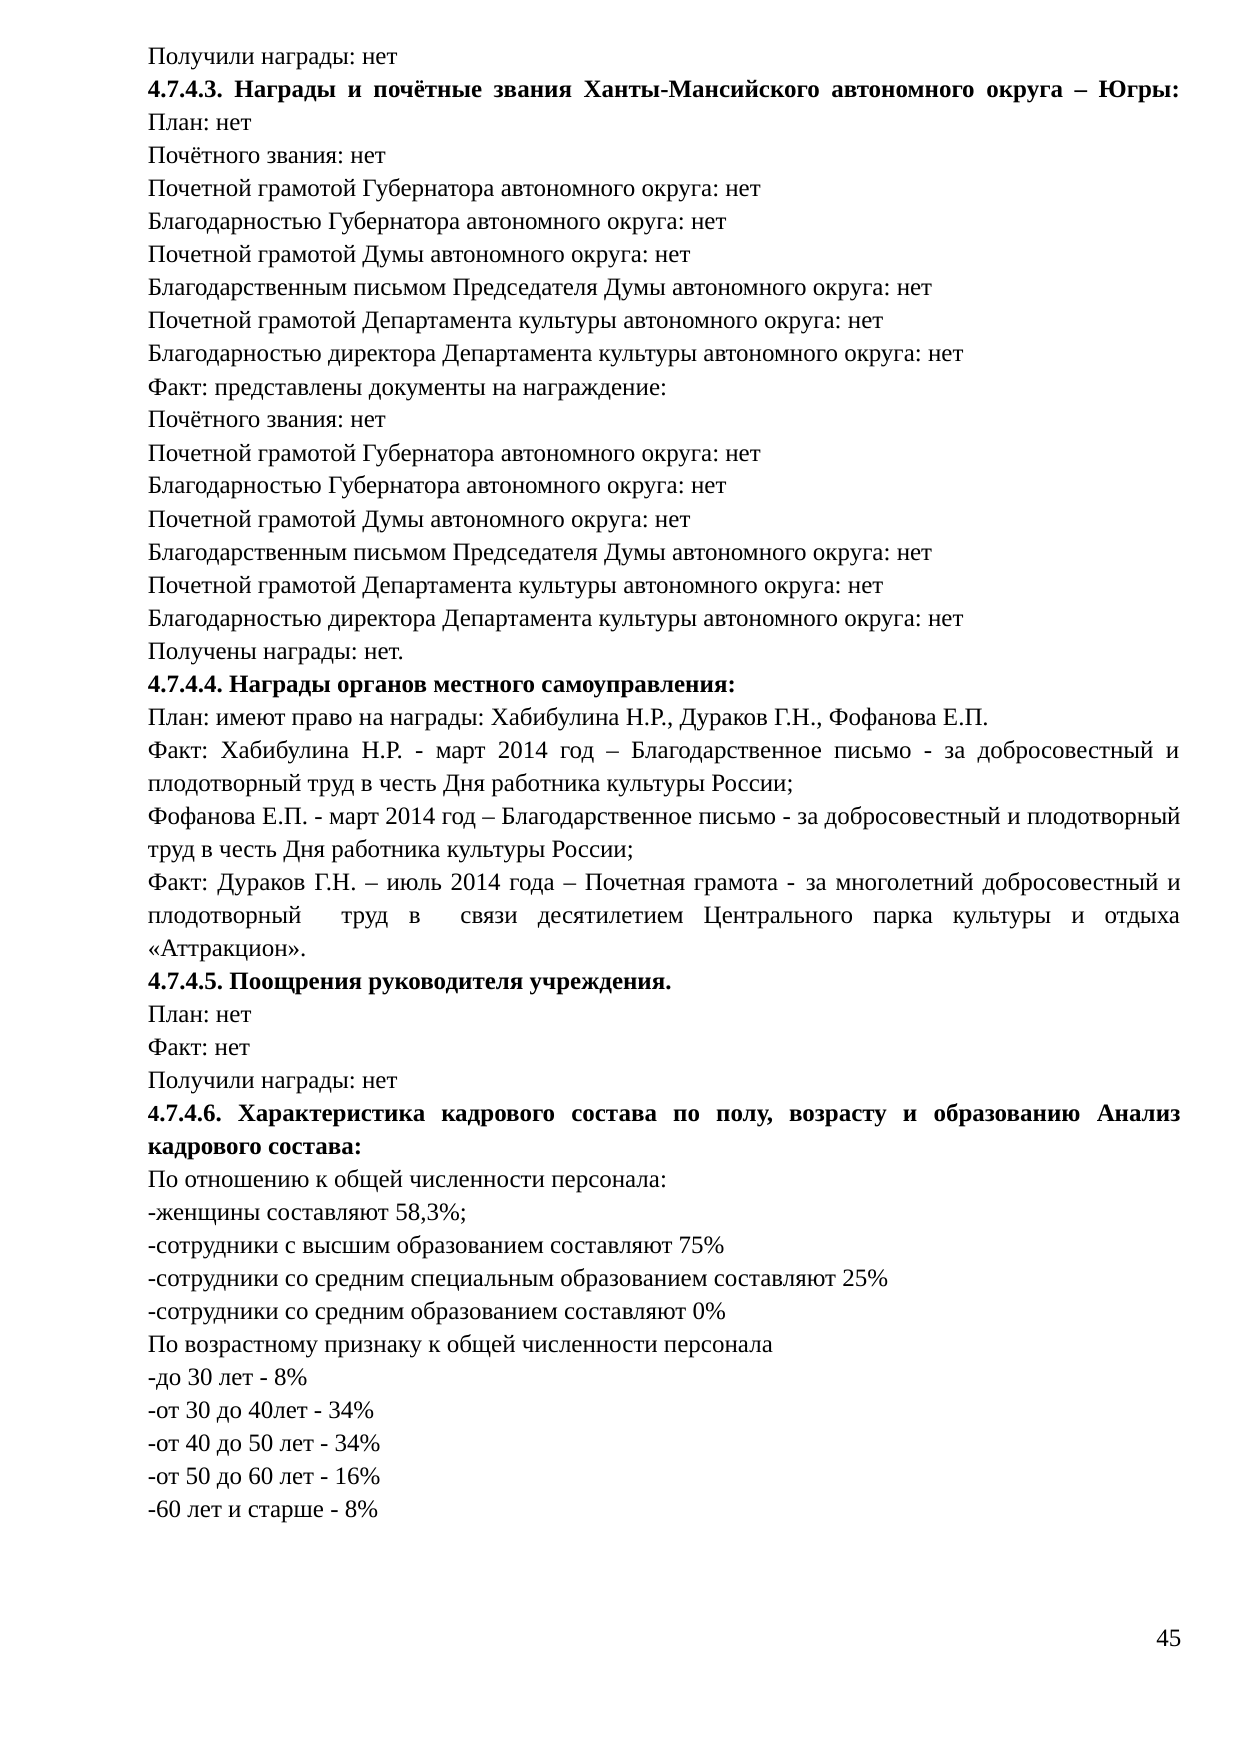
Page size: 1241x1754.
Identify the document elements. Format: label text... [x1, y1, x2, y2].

text Благодарностью директора Департамента культуры автономного округа: нет [148, 338, 1181, 367]
text Благодарностью Губернатора автономного округа: нет [148, 206, 1181, 235]
text Фофанова Е.П. - март 2014 год – Благодарственное письмо - за добросовестный и плодотворный труд в честь Дня работника культуры России; [148, 801, 1181, 863]
text 4.7.4.4. Награды органов местного самоуправления: [148, 669, 1181, 697]
text -сотрудники со средним специальным образованием составляют 25% [148, 1263, 1181, 1292]
text Почётного звания: нет [148, 140, 1181, 169]
text Почетной грамотой Губернатора автономного округа: нет [148, 173, 1181, 202]
text -сотрудники со средним образованием составляют 0% [148, 1296, 1181, 1325]
text Благодарностью директора Департамента культуры автономного округа: нет [148, 603, 1181, 631]
text -женщины составляют 58,3%; [148, 1197, 1181, 1226]
text Почетной грамотой Губернатора автономного округа: нет [148, 438, 1181, 466]
text 4.7.4.6. Характеристика кадрового состава по полу, возрасту и образованию Анализ кадрового состава: [148, 1098, 1181, 1160]
text Получили награды: нет [148, 41, 1181, 70]
text План: нет [148, 999, 1181, 1028]
text Благодарностью Губернатора автономного округа: нет [148, 471, 1181, 499]
text Почетной грамотой Думы автономного округа: нет [148, 504, 1181, 532]
text Почётного звания: нет [148, 404, 1181, 433]
text Факт: Дураков Г.Н. – июль 2014 года – Почетная грамота - за многолетний добросовестный и плодотворный труд в связи десятилетием Центрального парка культуры и отдыха «Аттракцион». [148, 867, 1181, 962]
text План: имеют право на награды: Хабибулина Н.Р., Дураков Г.Н., Фофанова Е.П. [148, 702, 1181, 731]
text Получили награды: нет [148, 1065, 1181, 1094]
text -до 30 лет - 8% [148, 1362, 1181, 1391]
text 4.7.4.3. Награды и почётные звания Ханты-Мансийского автономного округа – Югры: План: нет [148, 74, 1181, 136]
text Благодарственным письмом Председателя Думы автономного округа: нет [148, 537, 1181, 565]
text Благодарственным письмом Председателя Думы автономного округа: нет [148, 272, 1181, 301]
text -60 лет и старше - 8% [148, 1494, 1181, 1523]
text -от 50 до 60 лет - 16% [148, 1461, 1181, 1490]
text Факт: Хабибулина Н.Р. - март 2014 год – Благодарственное письмо - за добросовестный и плодотворный труд в честь Дня работника культуры России; [148, 735, 1181, 797]
text Факт: нет [148, 1032, 1181, 1061]
text Факт: представлены документы на награждение: [148, 372, 1181, 400]
text По отношению к общей численности персонала: [148, 1164, 1181, 1193]
text Почетной грамотой Думы автономного округа: нет [148, 239, 1181, 268]
text По возрастному признаку к общей численности персонала [148, 1329, 1181, 1358]
text -от 30 до 40лет - 34% [148, 1395, 1181, 1424]
text Почетной грамотой Департамента культуры автономного округа: нет [148, 306, 1181, 334]
text -от 40 до 50 лет - 34% [148, 1428, 1181, 1457]
text -сотрудники с высшим образованием составляют 75% [148, 1230, 1181, 1259]
text 4.7.4.5. Поощрения руководителя учреждения. [148, 966, 1181, 995]
text Почетной грамотой Департамента культуры автономного округа: нет [148, 570, 1181, 598]
text Получены награды: нет. [148, 636, 1181, 664]
